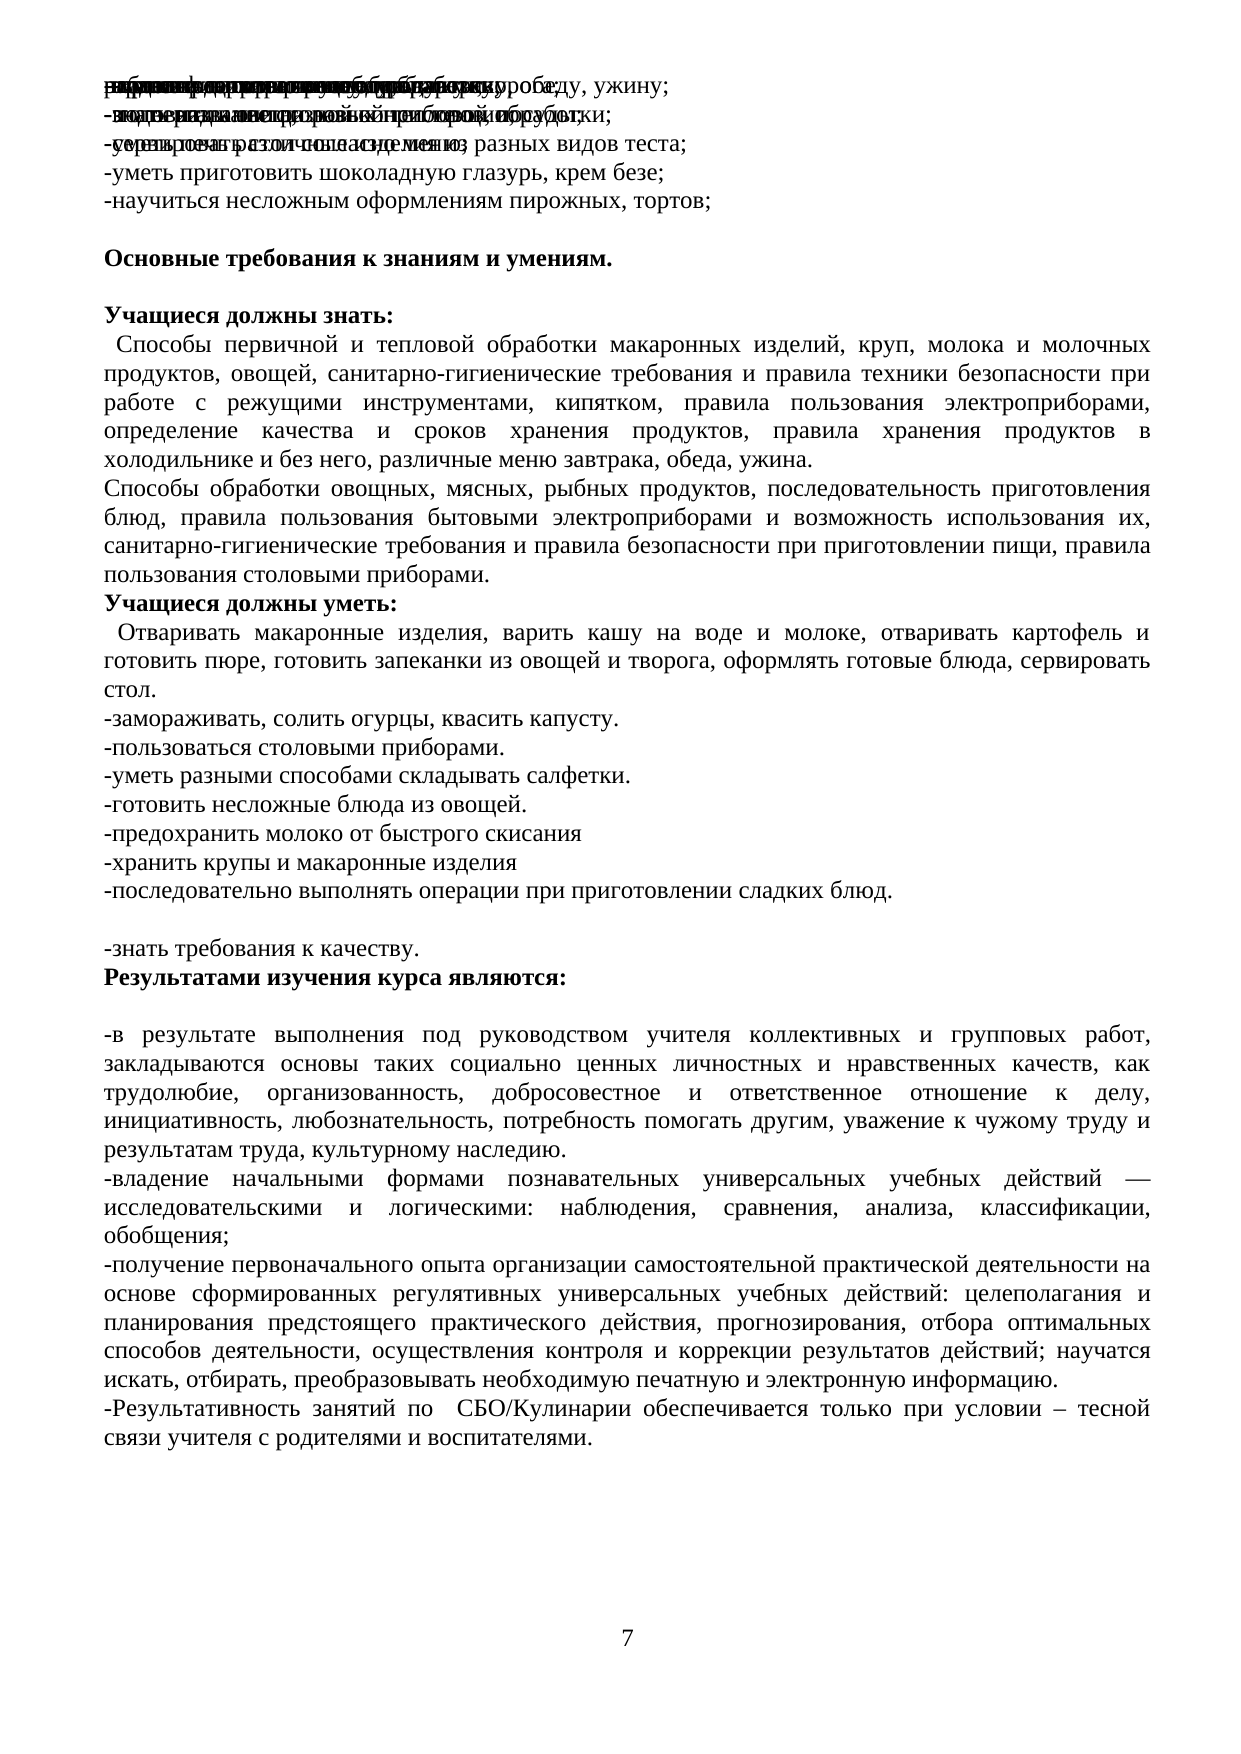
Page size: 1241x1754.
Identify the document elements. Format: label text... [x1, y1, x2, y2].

text Учащиеся должны уметь: [103, 588, 1152, 617]
text Результатами изучения курса являются: [103, 962, 1152, 990]
text -пользоваться столовыми приборами. [103, 732, 1152, 760]
text -в результате выполнения под руководством учителя коллективных и групповых работ, закладываются основы таких социально ценных личностных и нравственных качеств, как трудолюбие, организованность, добросовестное и ответственное отношение к делу, инициативность, любознательность, потребность помогать другим, уважение к чужому труду и результатам труда, культурному наследию. [103, 1019, 1152, 1163]
text -уметь печь различные изделия из разных видов теста; [103, 128, 1152, 157]
text -замораживать, солить огурцы, квасить капусту. [103, 703, 1152, 732]
text -владение начальными формами познавательных универсальных учебных действий — исследовательскими и логическими: наблюдения, сравнения, анализа, классификации, обобщения; [103, 1163, 1152, 1249]
text -последовательно выполнять операции при приготовлении сладких блюд. [103, 875, 1152, 904]
text -уметь приготовить шоколадную глазурь, крем безе; [103, 157, 1152, 185]
text -готовить несложные блюда из овощей. [103, 789, 1152, 818]
text -хранить крупы и макаронные изделия [103, 847, 1152, 875]
text Способы первичной и тепловой обработки макаронных изделий, круп, молока и молочных продуктов, овощей, санитарно-гигиенические требования и правила техники безопасности при работе с режущими инструментами, кипятком, правила пользования электроприборами, определение качества и сроков хранения продуктов, правила хранения продуктов в холодильнике и без него, различные меню завтрака, обеда, ужина. [103, 329, 1152, 473]
text -научиться несложным оформлениям пирожных, тортов; [103, 185, 1152, 214]
text -получение первоначального опыта организации самостоятельной практической деятельности на основе сформированных регулятивных универсальных учебных действий: целеполагания и планирования предстоящего практического действия, прогнозирования, отбора оптимальных способов деятельности, осуществления контроля и коррекции результатов действий; научатся искать, отбирать, преобразовывать необходимую печатную и электронную информацию. [103, 1249, 1152, 1393]
text Способы обработки овощных, мясных, рыбных продуктов, последовательность приготовления блюд, правила пользования бытовыми электроприборами и возможность использования их, санитарно-гигиенические требования и правила безопасности при приготовлении пищи, правила пользования столовыми приборами. [103, 473, 1152, 588]
text -уметь разными способами складывать салфетки. [103, 760, 1152, 789]
text -знать виды теста; [103, 99, 1152, 128]
text Отваривать макаронные изделия, варить кашу на воде и молоке, отваривать картофель и готовить пюре, готовить запеканки из овощей и творога, оформлять готовые блюда, сервировать стол. [103, 617, 1152, 703]
text Основные требования к знаниям и умениям. [103, 243, 1152, 272]
text -предохранить молоко от быстрого скисания [103, 818, 1152, 847]
text работать согласно рецептуры; [103, 70, 1152, 99]
text -знать требования к качеству. [103, 933, 1152, 962]
text -Результативность занятий по СБО/Кулинарии обеспечивается только при условии – тесной связи учителя с родителями и воспитателями. [103, 1393, 1152, 1450]
text Учащиеся должны знать: [103, 300, 1152, 329]
